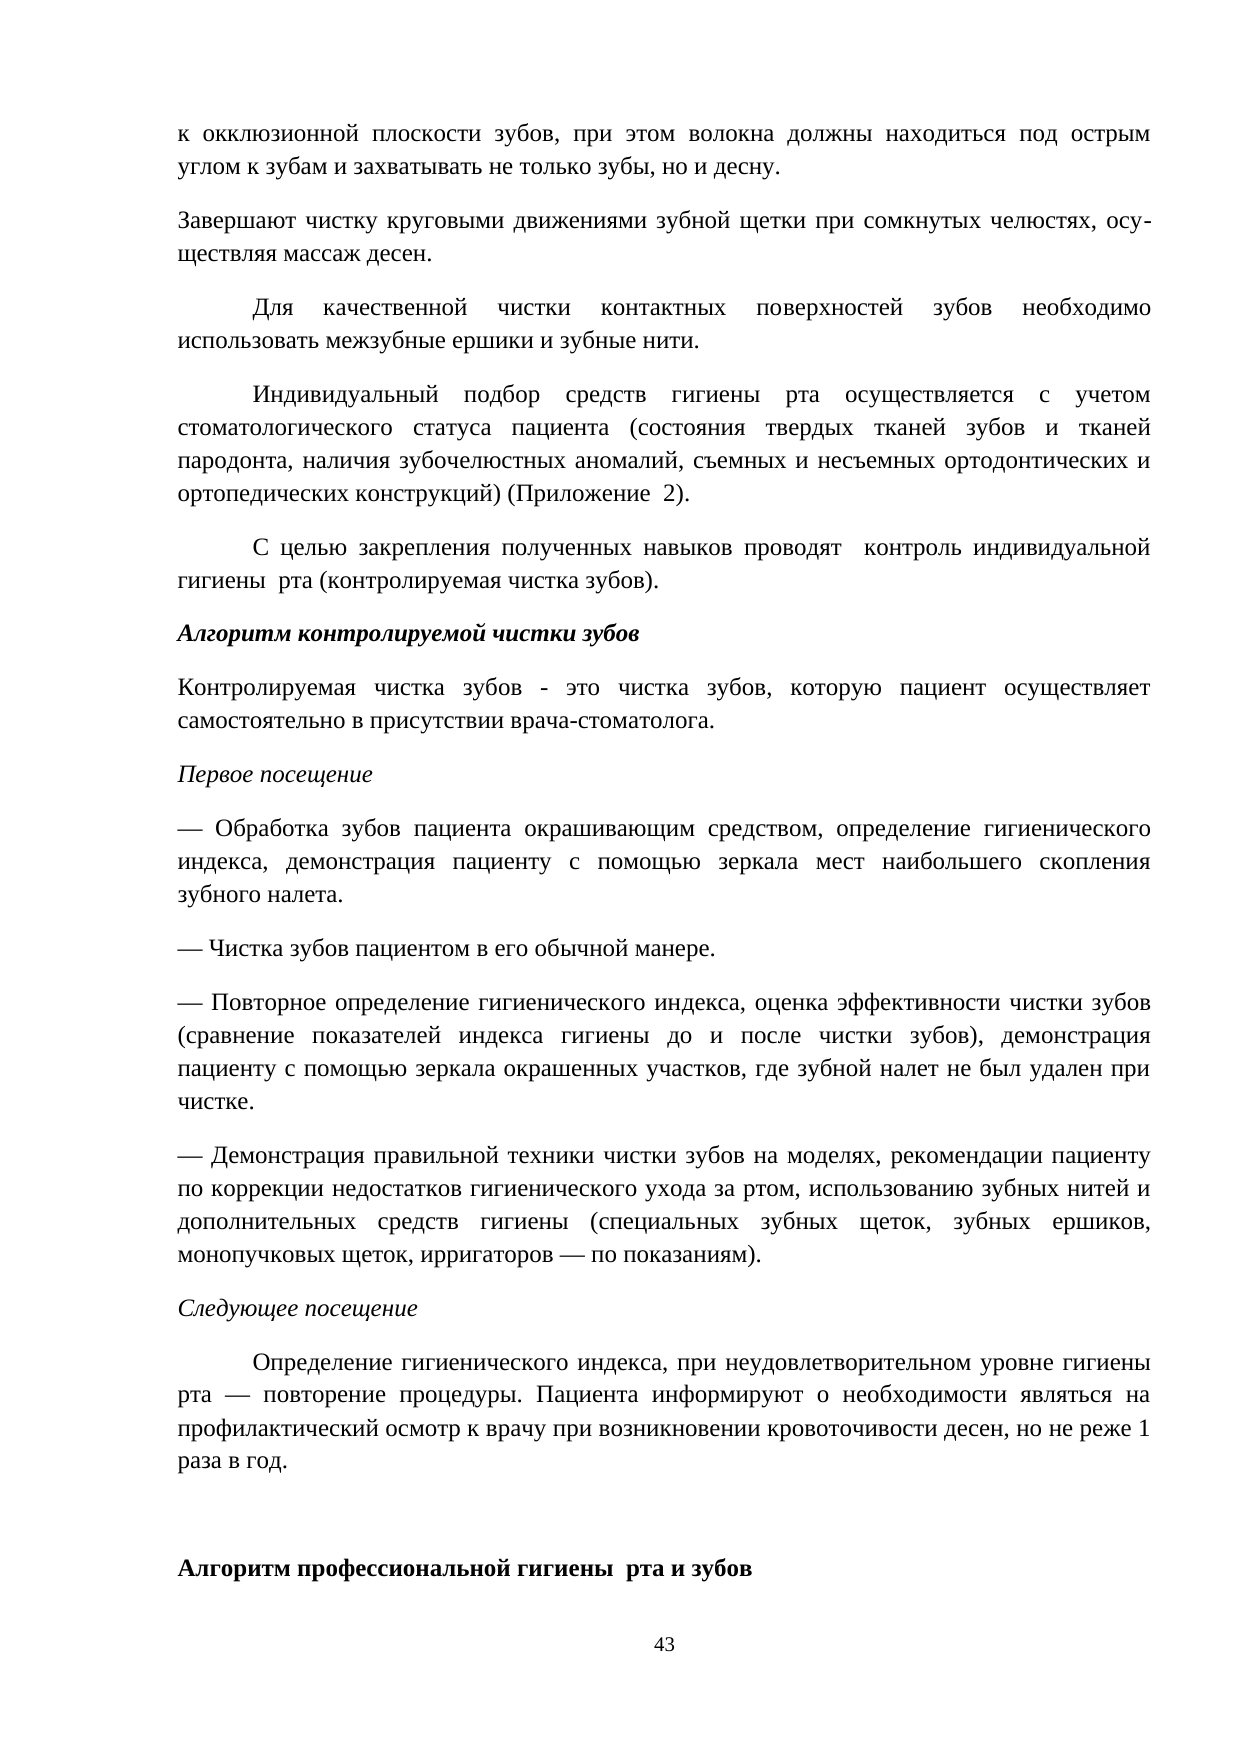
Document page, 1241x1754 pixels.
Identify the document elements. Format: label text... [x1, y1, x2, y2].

text Следующее посещение [177, 1293, 1152, 1321]
text С целью закрепления полученных навыков проводят контроль индивидуальной гигиены рта (контролируемая чистка зубов). [177, 532, 1152, 593]
text Завершают чистку круговыми движениями зубной щетки при сомкнутых челюстях, осуществляя массаж десен. [177, 205, 1152, 267]
text Алгоритм контролируемой чистки зубов [177, 618, 1152, 647]
text — Обработка зубов пациента окрашивающим средством, определение гигиенического индекса, демонстрация пациенту с помощью зеркала мест наибольшего скопления зубного налета. [177, 813, 1152, 908]
text Первое посещение [177, 759, 1152, 788]
text — Чистка зубов пациентом в его обычной манере. [177, 933, 1152, 962]
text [177, 118, 1152, 180]
text Индивидуальный подбор средств гигиены рта осуществляется с учетом стоматологического статуса пациента (состояния твердых тканей зубов и тканей пародонта, наличия зубочелюстных аномалий, съемных и несъемных ортодонтических и ортопедических конструкций) (Приложение 2). [177, 379, 1152, 507]
text Для качественной чистки контактных поверхностей зубов необходимо использовать межзубные ершики и зубные нити. [177, 292, 1152, 354]
text Контролируемая чистка зубов - это чистка зубов, которую пациент осуществляет самостоятельно в присутствии врача-стоматолога. [177, 672, 1152, 734]
text — Демонстрация правильной техники чистки зубов на моделях, рекомендации пациенту по коррекции недостатков гигиенического ухода за ртом, использованию зубных нитей и дополнительных средств гигиены (специальных зубных щеток, зубных ершиков, монопучковых щеток, ирригаторов — по показаниям). [177, 1140, 1152, 1268]
text Определение гигиенического индекса, при неудовлетворительном уровне гигиены рта — повторение процедуры. Пациента информируют о необходимости являться на профилактический осмотр к врачу при возникновении кровоточивости десен, но не реже 1 раза в год. [177, 1347, 1152, 1474]
text Алгоритм профессиональной гигиены рта и зубов [177, 1553, 1152, 1582]
text — Повторное определение гигиенического индекса, оценка эффективности чистки зубов (сравнение показателей индекса гигиены до и после чистки зубов), демонстрация пациенту с помощью зеркала окрашенных участков, где зубной налет не был удален при чистке. [177, 987, 1152, 1115]
